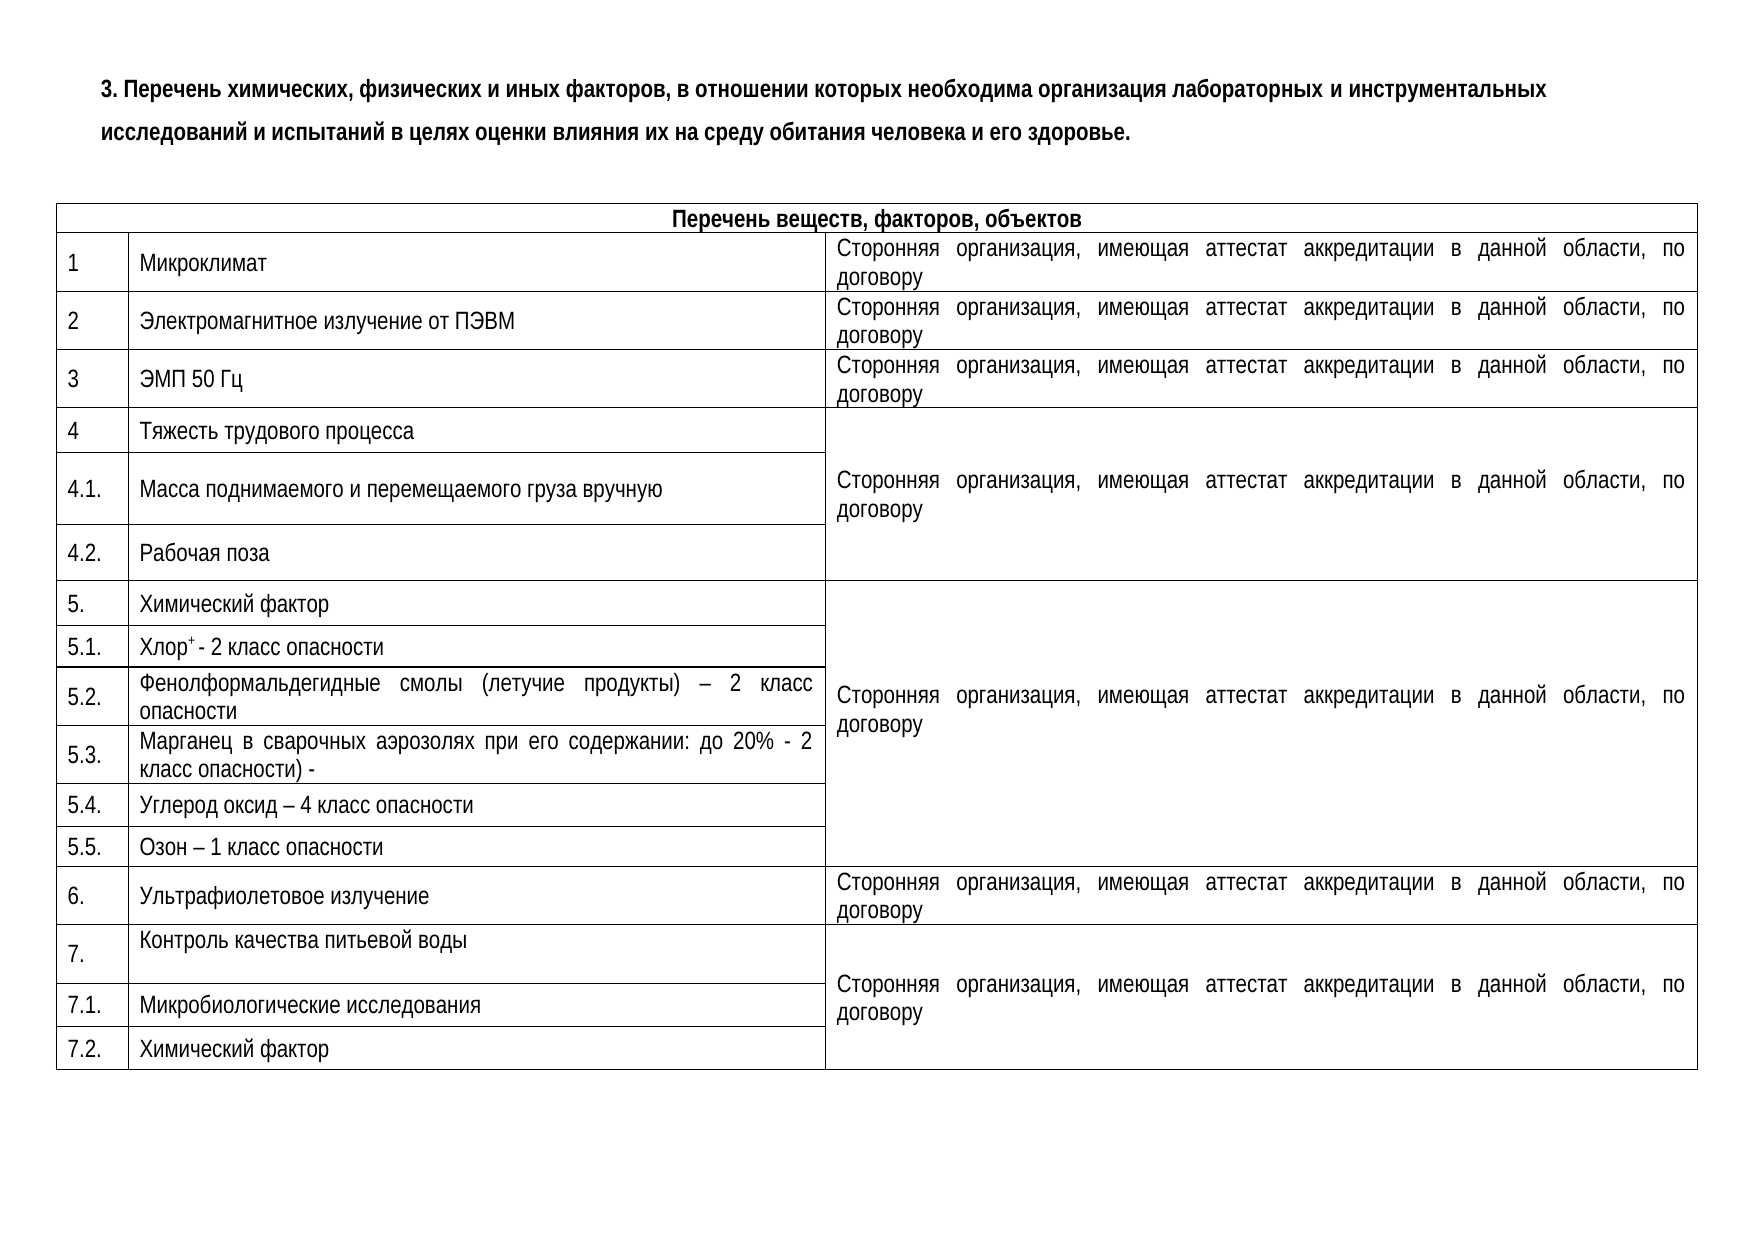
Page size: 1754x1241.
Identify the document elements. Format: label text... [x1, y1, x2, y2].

table_cell Тяжесть трудового процесса [129, 408, 825, 452]
table_cell 4 [57, 408, 128, 452]
table_cell Марганец в сварочных аэрозолях при его содержании: до 20% - 2 класс опасности) - [129, 726, 825, 783]
table_cell Химический фактор [129, 1027, 825, 1069]
table_cell 5.5. [57, 827, 128, 866]
table_cell Масса поднимаемого и перемещаемого груза вручную [129, 453, 825, 524]
table_cell Сторонняя организация, имеющая аттестат аккредитации в данной области, по договору [826, 581, 1697, 866]
table_cell Электромагнитное излучение от ПЭВМ [129, 292, 825, 349]
table_cell 4.2. [57, 525, 128, 580]
table_cell Химический фактор [129, 581, 825, 625]
table_cell Микроклимат [129, 233, 825, 291]
table_cell 5.1. [57, 626, 128, 666]
table_cell 5.3. [57, 726, 128, 783]
table_cell ЭМП 50 Гц [129, 350, 825, 407]
text исследований и испытаний в целях оценки влияния их на среду обитания человека и его здоровье. [101, 117, 1698, 145]
table_cell 7. [57, 925, 128, 982]
table_cell Сторонняя организация, имеющая аттестат аккредитации в данной области, по договору [826, 292, 1697, 349]
table_cell Сторонняя организация, имеющая аттестат аккредитации в данной области, по договору [826, 925, 1697, 1069]
table_cell 4.1. [57, 453, 128, 524]
table_cell 7.2. [57, 1027, 128, 1069]
table_cell 2 [57, 292, 128, 349]
table_cell Озон – 1 класс опасности [129, 827, 825, 866]
table_cell 5. [57, 581, 128, 625]
table_cell Контроль качества питьевой воды [129, 925, 825, 982]
text 3. Перечень химических, физических и иных факторов, в отношении которых необходима организация лабораторных и инструментальных [101, 74, 1698, 102]
table_cell 6. [57, 867, 128, 924]
table_cell Углерод оксид – 4 класс опасности [129, 784, 825, 826]
table_cell Ультрафиолетовое излучение [129, 867, 825, 924]
table_cell Микробиологические исследования [129, 984, 825, 1026]
table_cell 3 [57, 350, 128, 407]
table_cell 1 [57, 233, 128, 291]
table_cell Сторонняя организация, имеющая аттестат аккредитации в данной области, по договору [826, 350, 1697, 407]
table_cell 5.2. [57, 668, 128, 725]
table_cell Рабочая поза [129, 525, 825, 580]
table_cell Сторонняя организация, имеющая аттестат аккредитации в данной области, по договору [826, 233, 1697, 291]
table_cell Сторонняя организация, имеющая аттестат аккредитации в данной области, по договору [826, 408, 1697, 580]
table_header Перечень веществ, факторов, объектов [57, 204, 1697, 232]
table_cell Хлор+ - 2 класс опасности [129, 626, 825, 666]
table_cell 7.1. [57, 984, 128, 1026]
table_cell Сторонняя организация, имеющая аттестат аккредитации в данной области, по договору [826, 867, 1697, 924]
table_cell Фенолформальдегидные смолы (летучие продукты) – 2 класс опасности [129, 668, 825, 725]
table_cell 5.4. [57, 784, 128, 826]
